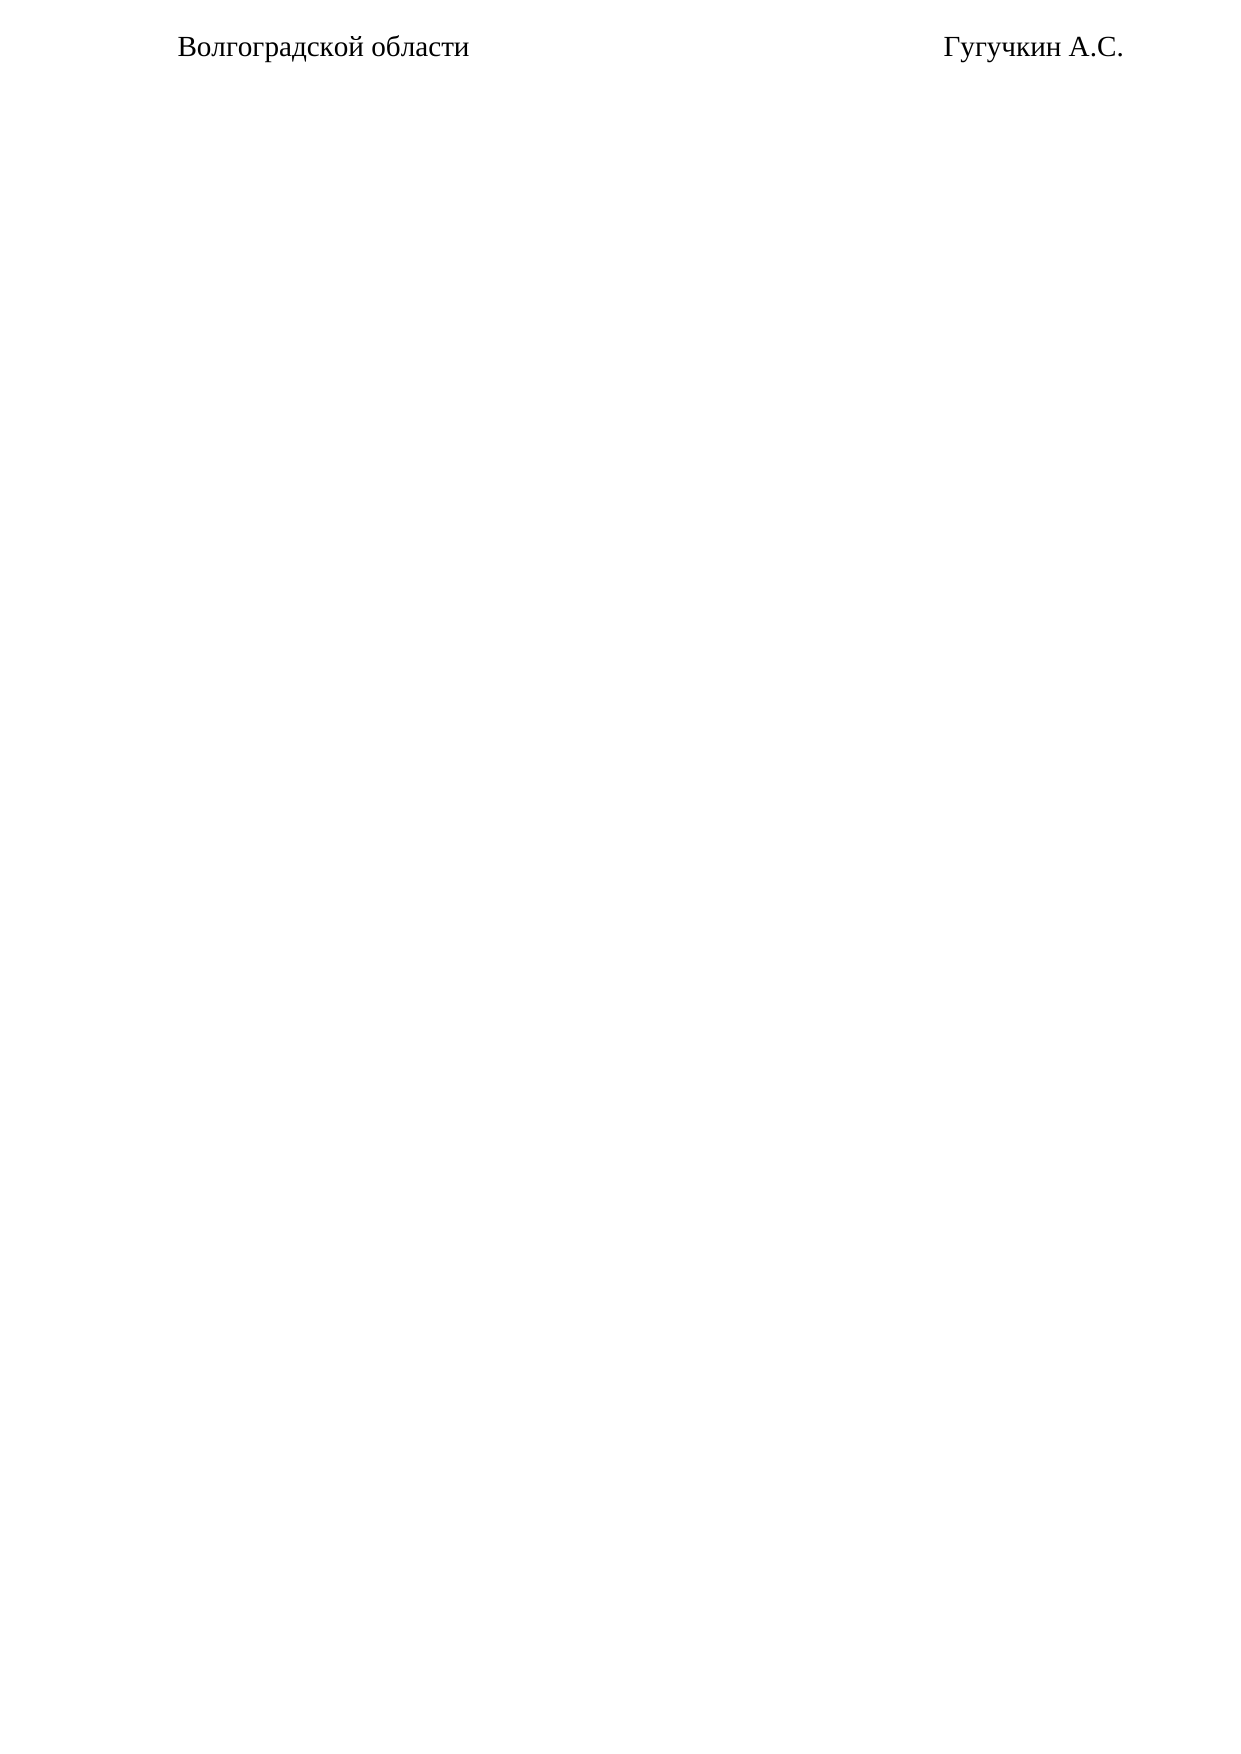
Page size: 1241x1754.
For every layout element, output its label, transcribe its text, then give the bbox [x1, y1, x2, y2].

text Волгоградской области Гугучкин А.С. [177, 29, 1152, 63]
